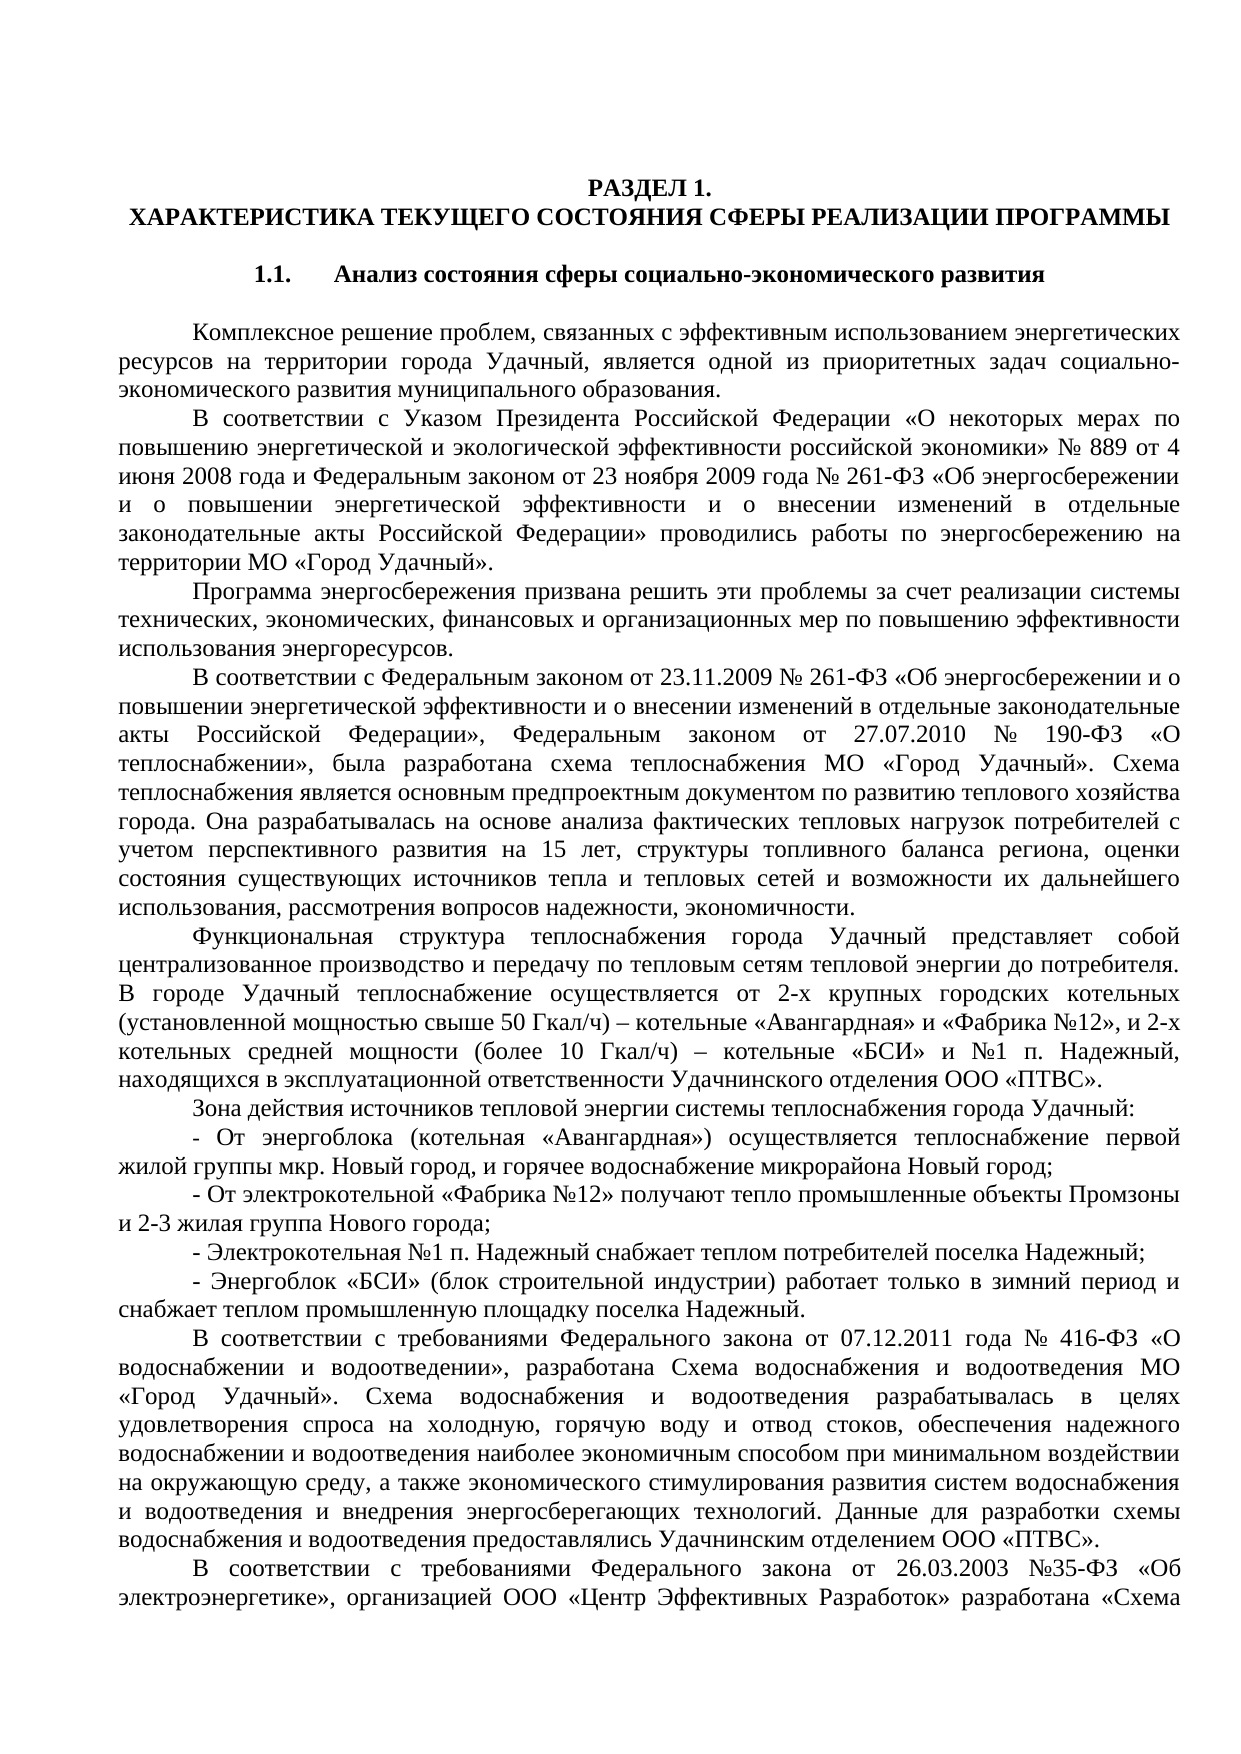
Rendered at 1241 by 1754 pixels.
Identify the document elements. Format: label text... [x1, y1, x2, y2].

title РАЗДЕЛ 1. [118, 173, 1181, 202]
text В соответствии с Указом Президента Российской Федерации «О некоторых мерах по повышению энергетической и экологической эффективности российской экономики» № 889 от 4 июня и Федеральным законом от 23 ноября 2009 года № 261-ФЗ «Об энергосбережении и о повышении энергетической эффективности и о внесении изменений в отдельные законодательные акты Российской Федерации» проводились работы по энергосбережению на территории МО «Город Удачный». [118, 403, 1181, 576]
text Программа энергосбережения призвана решить эти проблемы за счет реализации системы технических, экономических, финансовых и организационных мер по повышению эффективности использования энергоресурсов. [118, 576, 1181, 662]
text - Энергоблок «БСИ» (блок строительной индустрии) работает только в зимний период и снабжает теплом промышленную площадку поселка Надежный. [118, 1266, 1181, 1323]
text - От энергоблока (котельная «Авангардная») осуществляется теплоснабжение первой жилой группы мкр. Новый город, и горячее водоснабжение микрорайона Новый город; [118, 1122, 1181, 1179]
text В соответствии с требованиями Федерального закона от 07.12.2011 года № 416-ФЗ «О водоснабжении и водоотведении», разработана Схема водоснабжения и водоотведения МО «Город Удачный». Схема водоснабжения и водоотведения разрабатывалась в целях удовлетворения спроса на холодную, горячую воду и отвод стоков, обеспечения надежного водоснабжении и водоотведения наиболее экономичным способом при минимальном воздействии на окружающую среду, а также экономического стимулирования развития систем водоснабжения и водоотведения и внедрения энергосберегающих технологий. Данные для разработки схемы водоснабжения и водоотведения предоставлялись Удачнинским отделением ООО «ПТВС». [118, 1323, 1181, 1553]
text - От электрокотельной «Фабрика №12» получают тепло промышленные объекты Промзоны и 2-3 жилая группа Нового города; [118, 1179, 1181, 1237]
text В соответствии с Федеральным законом от 23.11.2009 № 261-ФЗ «Об энергосбережении и о повышении энергетической эффективности и о внесении изменений в отдельные законодательные акты Российской Федерации», Федеральным законом от 27.07.2010 № 190-ФЗ «О теплоснабжении», была разработана схема теплоснабжения МО «Город Удачный». Схема теплоснабжения является основным предпроектным документом по развитию теплового хозяйства города. Она разрабатывалась на основе анализа фактических тепловых нагрузок потребителей с учетом перспективного развития на 15 лет, структуры топливного баланса региона, оценки состояния существующих источников тепла и тепловых сетей и возможности их дальнейшего использования, рассмотрения вопросов надежности, экономичности. [118, 662, 1181, 921]
text Функциональная структура теплоснабжения города Удачный представляет собой централизованное производство и передачу по тепловым сетям тепловой энергии до потребителя. В городе Удачный теплоснабжение осуществляется от 2-х крупных городских котельных (установленной мощностью свыше 50 Гкал/ч) – котельные «Авангардная» и «Фабрика №12», и 2-х котельных средней мощности (более 10 Гкал/ч) – котельные «БСИ» и №1 п. Надежный, находящихся в эксплуатационной ответственности Удачнинского отделения ООО «ПТВС». [118, 921, 1181, 1093]
title Анализ состояния сферы социально-экономического развития [118, 259, 1181, 288]
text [118, 1553, 1181, 1611]
text Зона действия источников тепловой энергии системы теплоснабжения города Удачный: [118, 1093, 1181, 1122]
text - Электрокотельная №1 п. Надежный снабжает теплом потребителей поселка Надежный; [118, 1237, 1181, 1266]
title ХАРАКТЕРИСТИКА ТЕКУЩЕГО СОСТОЯНИЯ СФЕРЫ РЕАЛИЗАЦИИ ПРОГРАММЫ [118, 202, 1181, 231]
text Комплексное решение проблем, связанных с эффективным использованием энергетических ресурсов на территории города Удачный, является одной из приоритетных задач социально-экономического развития муниципального образования. [118, 317, 1181, 403]
